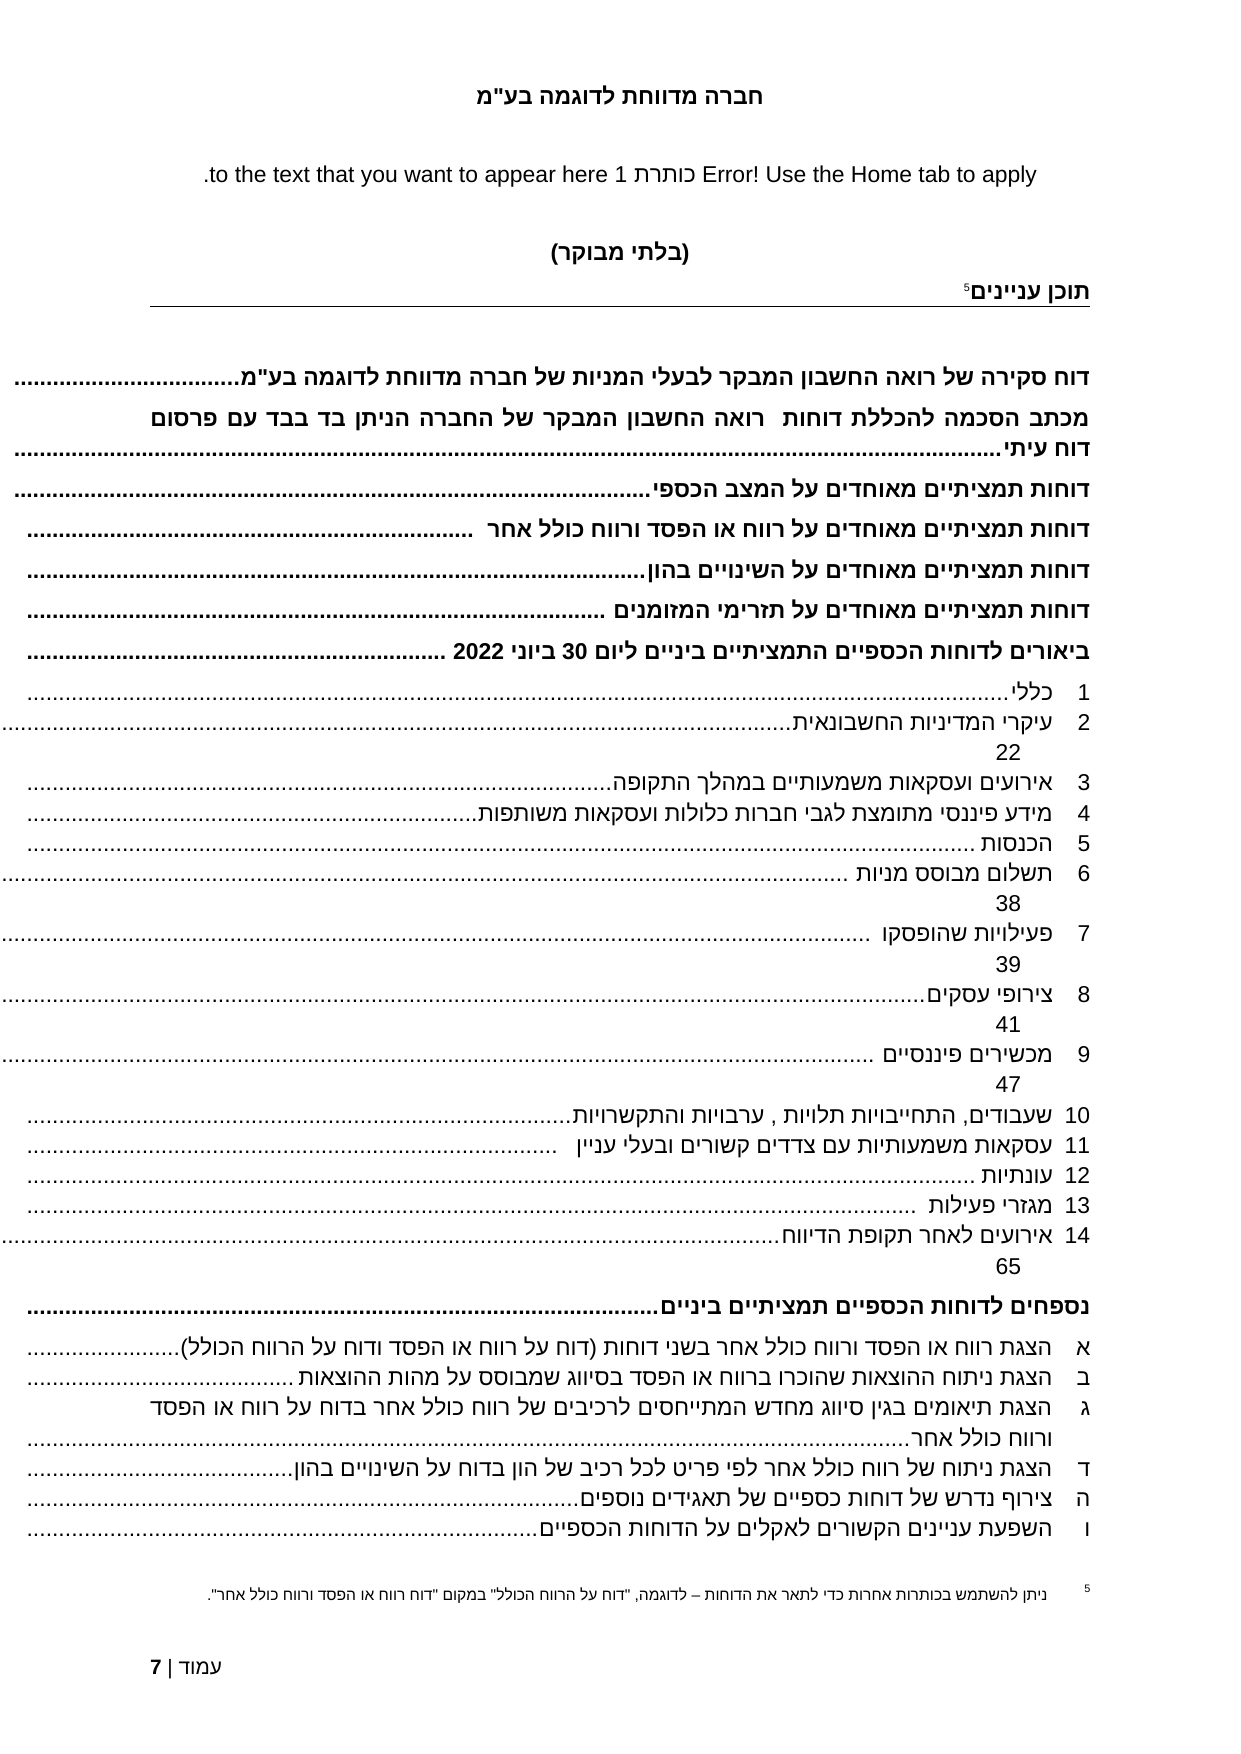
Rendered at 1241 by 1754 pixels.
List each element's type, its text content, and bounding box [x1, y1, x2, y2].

text 5 הכנסות 33 [150, 830, 1090, 856]
text 10 שעבודים, התחייבויות תלויות , ערבויות והתקשרויות 61 [150, 1102, 1090, 1128]
text א הצגת רווח או הפסד ורווח כולל אחר בשני דוחות (דוח על רווח או הפסד ודוח על הרווח הכולל) 66 [150, 1334, 1090, 1360]
text דוחות תמציתיים מאוחדים על תזרימי המזומנים 18 [150, 597, 1090, 624]
text נספחים לדוחות הכספיים תמציתיים ביניים 66 [150, 1293, 1090, 1319]
subtitle תוכן עניינים [150, 278, 1090, 306]
text ב הצגת ניתוח ההוצאות שהוכרו ברווח או הפסד בסיווג שמבוסס על מהות ההוצאות 68 [150, 1364, 1090, 1390]
text ו השפעת עניינים הקשורים לאקלים על הדוחות הכספיים 73 [150, 1515, 1090, 1541]
text 4 מידע פיננסי מתומצת לגבי חברות כלולות ועסקאות משותפות 29 [150, 799, 1090, 826]
text 11 עסקאות משמעותיות עם צדדים קשורים ובעלי עניין 61 [150, 1132, 1090, 1158]
text דוחות תמציתיים מאוחדים על השינויים בהון 13 [150, 557, 1090, 583]
text 13 מגזרי פעילות 61 [150, 1192, 1090, 1218]
text ג הצגת תיאומים בגין סיווג מחדש המתייחסים לרכיבים של רווח כולל אחר בדוח על רווח או הפסד ורווח כולל אחר 69 [150, 1394, 1090, 1451]
text 14 אירועים לאחר תקופת הדיווח 65 [150, 1222, 1090, 1279]
text 6 תשלום מבוסס מניות 38 [150, 860, 1090, 916]
text מכתב הסכמה להכללת דוחות רואה החשבון המבקר של החברה הניתן בד בבד עם פרסום דוח עיתי 8 [150, 405, 1090, 461]
text ביאורים לדוחות הכספיים התמציתיים ביניים ליום 30 ביוני 2022 22 [150, 638, 1090, 664]
text דוחות תמציתיים מאוחדים על המצב הכספי 9 [150, 476, 1090, 502]
text 2 עיקרי המדיניות החשבונאית 22 [150, 709, 1090, 765]
text 7 פעילויות שהופסקו 39 [150, 920, 1090, 977]
text ד הצגת ניתוח של רווח כולל אחר לפי פריט לכל רכיב של הון בדוח על השינויים בהון 70 [150, 1455, 1090, 1481]
text 3 אירועים ועסקאות משמעותיים במהלך התקופה 28 [150, 769, 1090, 796]
text 9 מכשירים פיננסיים 47 [150, 1041, 1090, 1098]
text ה צירוף נדרש של דוחות כספיים של תאגידים נוספים 72 [150, 1485, 1090, 1511]
text דוח סקירה של רואה החשבון המבקר לבעלי המניות של חברה מדווחת לדוגמה בע"מ 7 [150, 364, 1090, 390]
text 12 עונתיות 61 [150, 1162, 1090, 1188]
text 1 כללי 22 [150, 679, 1090, 705]
text 8 צירופי עסקים 41 [150, 981, 1090, 1037]
text דוחות תמציתיים מאוחדים על רווח או הפסד ורווח כולל אחר 11 [150, 516, 1090, 542]
